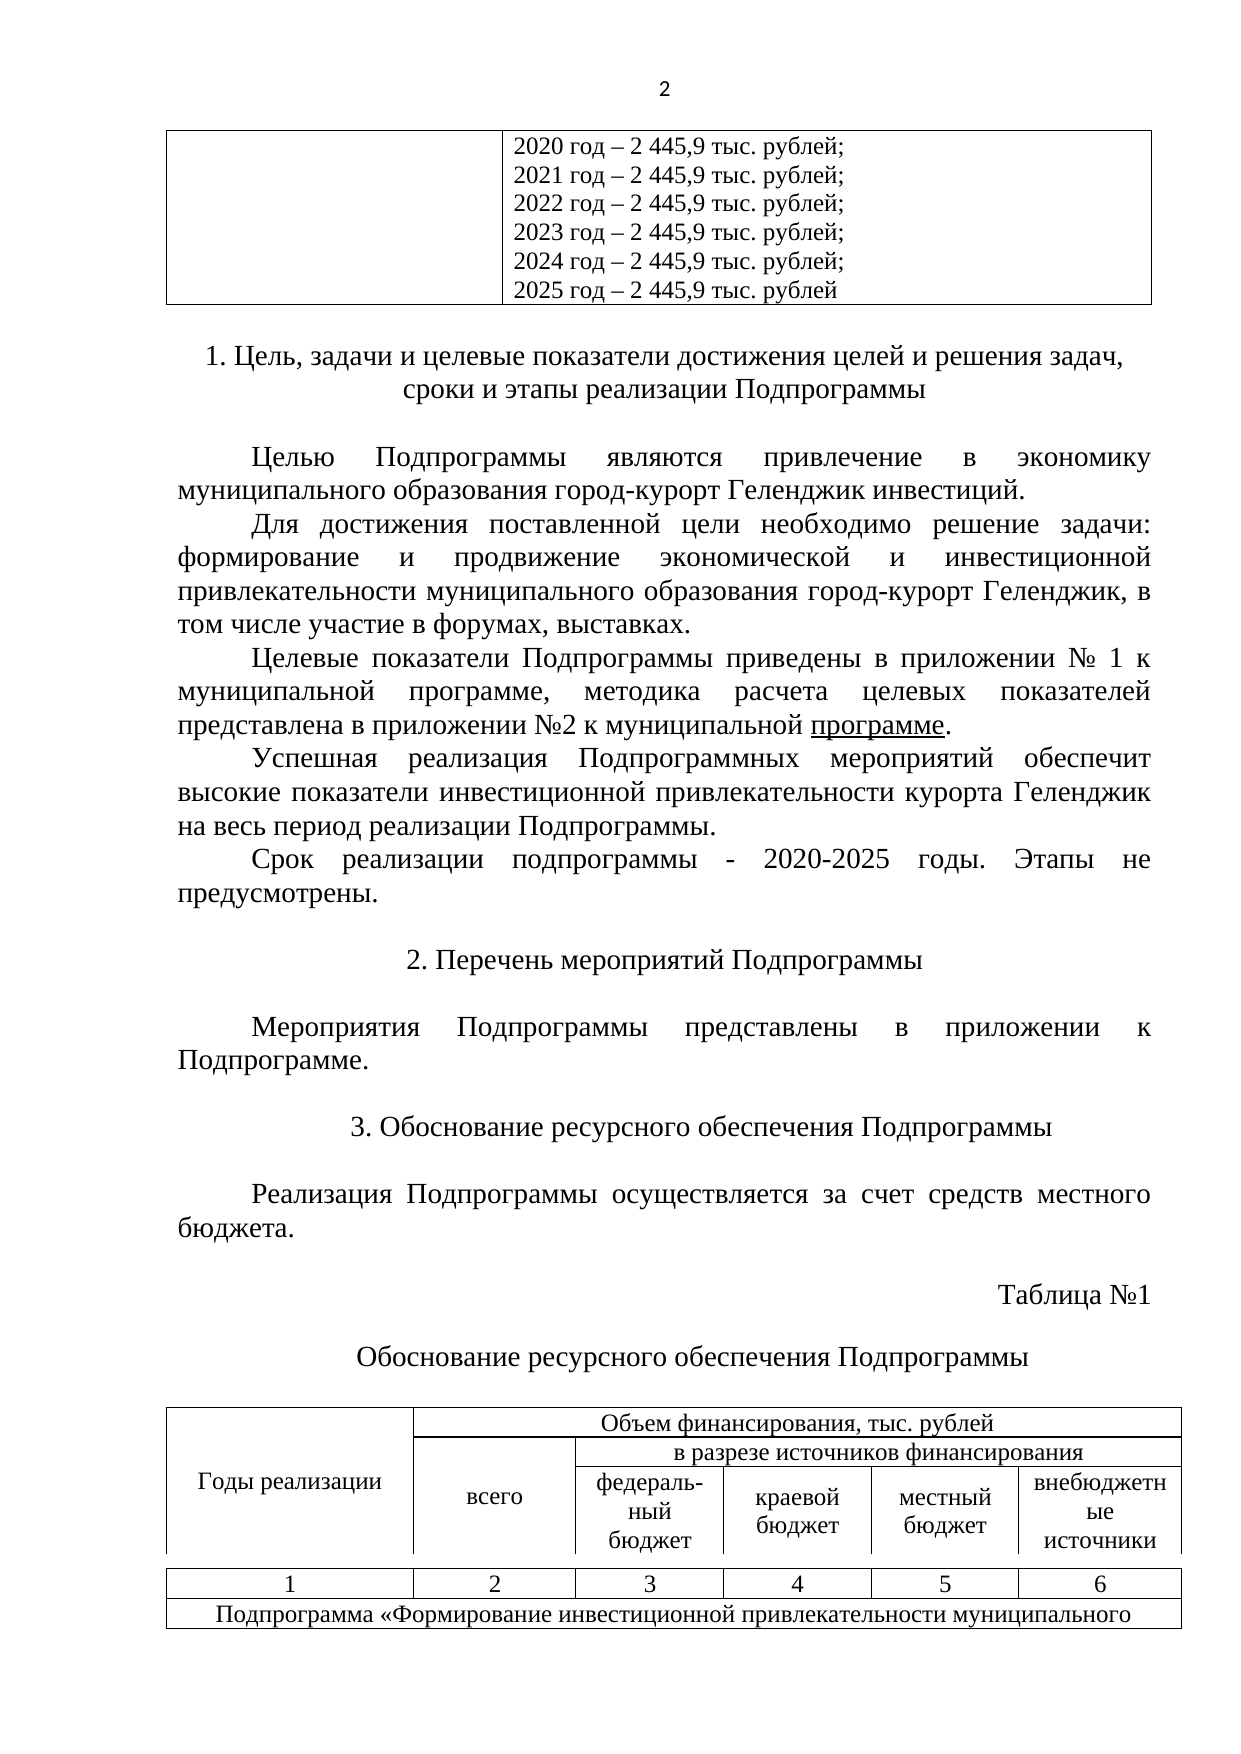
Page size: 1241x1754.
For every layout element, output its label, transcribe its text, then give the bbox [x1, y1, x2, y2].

table_header Объем финансирования, тыс. рублей [414, 1408, 1181, 1436]
text 3. Обоснование ресурсного обеспечения Подпрограммы [177, 1109, 1152, 1143]
text Срок реализации подпрограммы - 2020-2025 годы. Этапы не предусмотрены. [177, 841, 1152, 908]
text Успешная реализация Подпрограммных мероприятий обеспечит высокие показатели инвестиционной привлекательности курорта Геленджик на весь период реализации Подпрограммы. [177, 741, 1152, 841]
text Для достижения поставленной цели необходимо решение задачи: формирование и продвижение экономической и инвестиционной привлекательности муниципального образования город-курорт Геленджик, в том числе участие в форумах, выставках. [177, 506, 1152, 640]
text 1. Цель, задачи и целевые показатели достижения целей и решения задач, сроки и этапы реализации Подпрограммы [926, 338, 1152, 405]
table_header 5 [872, 1569, 1018, 1598]
text Обоснование ресурсного обеспечения Подпрограммы [177, 1339, 1152, 1373]
table_cell краевой бюджет [724, 1467, 871, 1553]
table_cell в разрезе источников финансирования [576, 1438, 1181, 1466]
table_header Годы реализации [167, 1408, 413, 1553]
text 2. Перечень мероприятий Подпрограммы [177, 942, 1152, 975]
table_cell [503, 131, 1151, 303]
table_cell всего [414, 1438, 575, 1553]
table_header 4 [724, 1569, 871, 1598]
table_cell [167, 1599, 1181, 1627]
table_cell местный бюджет [872, 1467, 1018, 1553]
text Реализация Подпрограммы осуществляется за счет средств местного бюджета. [177, 1177, 1152, 1244]
table_cell федеральный бюджет [576, 1467, 723, 1553]
table_cell внебюджетные источники [1019, 1467, 1181, 1553]
text Мероприятия Подпрограммы представлены в приложении к Подпрограмме. [177, 1009, 1152, 1076]
text Таблица №1 [177, 1277, 1152, 1311]
text 1. Цель, задачи и целевые показатели достижения целей и решения задач, сроки и этапы реализации Подпрограммы [177, 338, 403, 405]
table_header 6 [1019, 1569, 1181, 1598]
text Целевые показатели Подпрограммы приведены в приложении № 1 к муниципальной программе, методика расчета целевых показателей представлена в приложении №2 к муниципальной программе. [177, 640, 1152, 741]
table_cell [167, 131, 502, 303]
table_header 2 [414, 1569, 575, 1598]
table_header 1 [167, 1569, 413, 1598]
table_header 3 [576, 1569, 723, 1598]
text Целью Подпрограммы являются привлечение в экономику муниципального образования город-курорт Геленджик инвестиций. [177, 439, 1152, 506]
